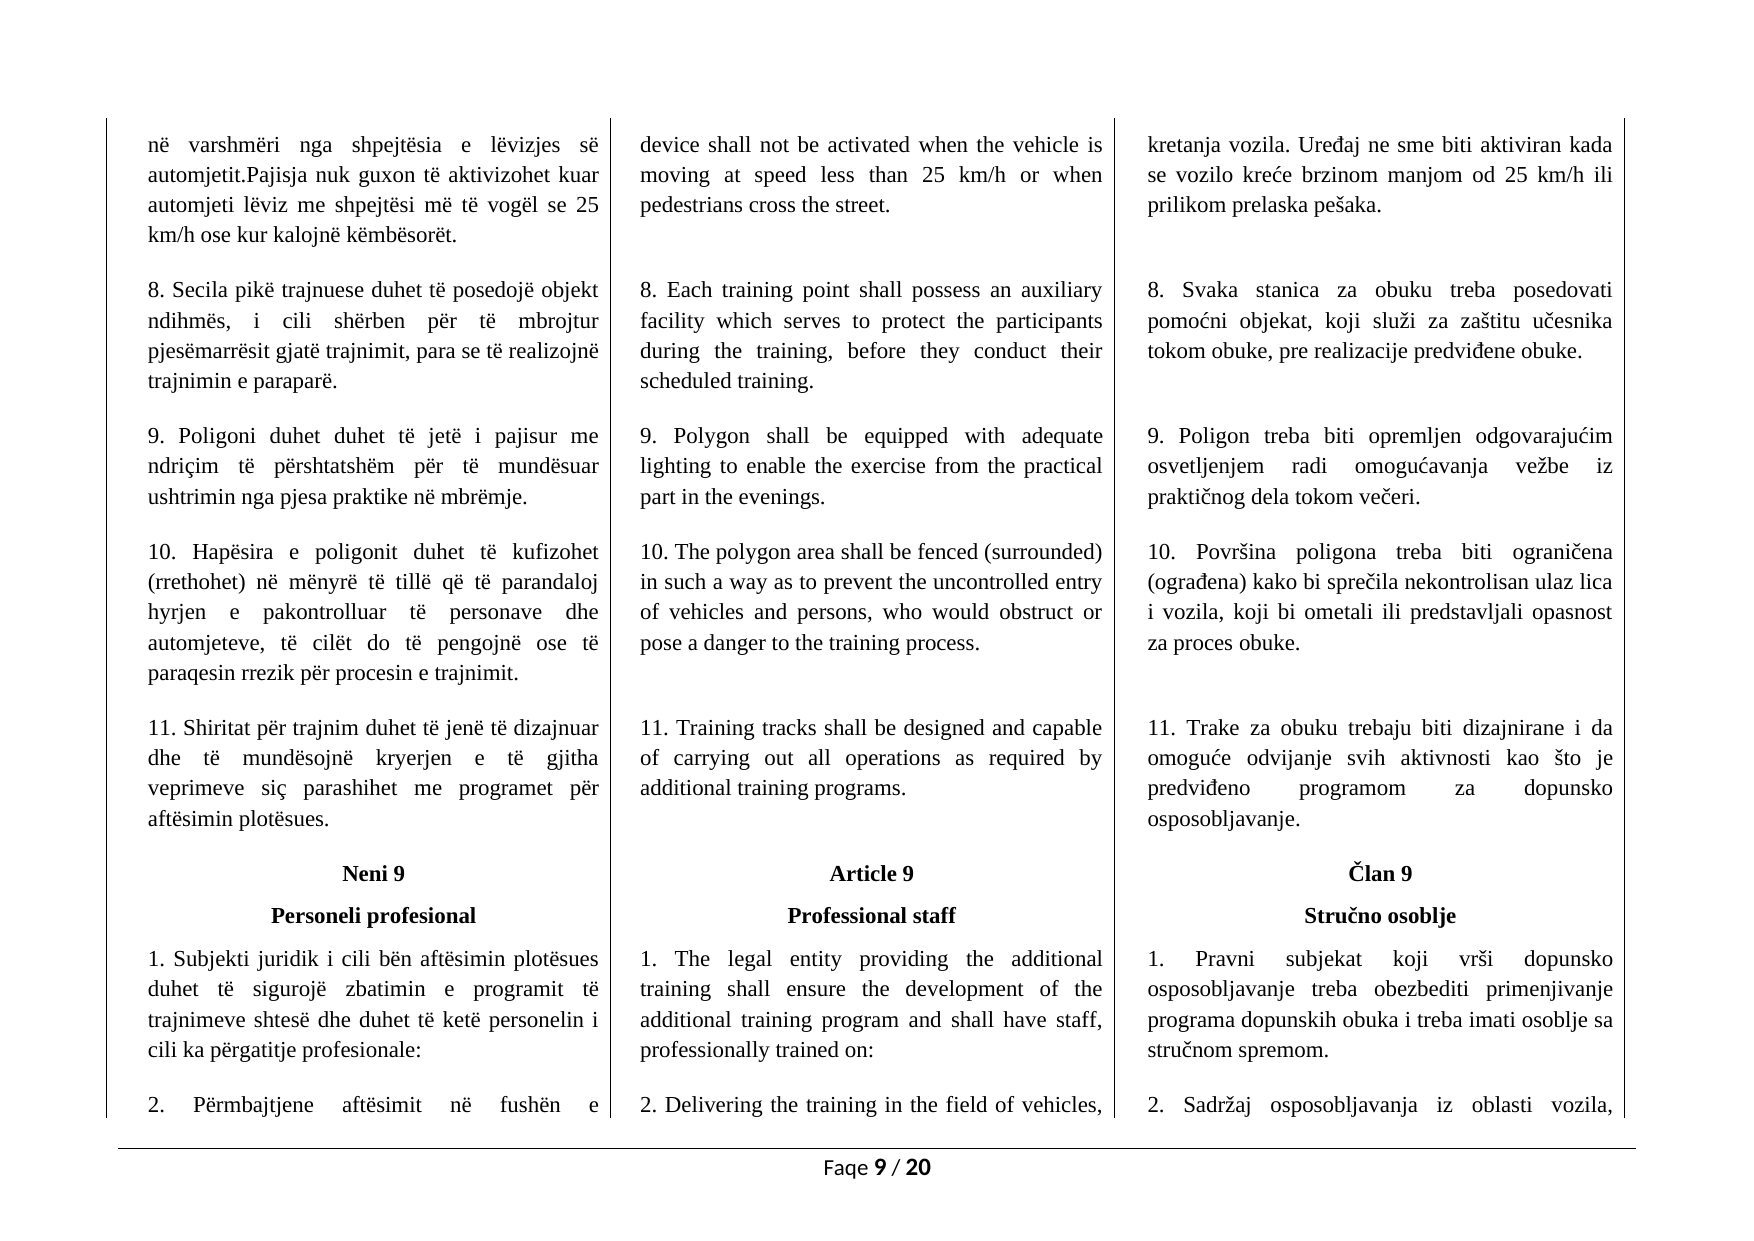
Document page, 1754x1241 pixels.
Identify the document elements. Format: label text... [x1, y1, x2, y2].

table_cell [1115, 118, 1624, 264]
table_cell Član 9 Stručno osoblje 1. Pravni subjekat koji vrši dopunsko osposobljavanje treba obezbediti primenjivanje programa dopunskih obuka i treba imati osoblje sa stručnom spremom. [1115, 847, 1624, 1078]
table_cell 8. Secila pikë trajnuese duhet të posedojë objekt ndihmës, i cili shërben për të mbrojtur pjesëmarrësit gjatë trajnimit, para se të realizojnë trajnimin e paraparë. [107, 264, 610, 410]
table_cell 11. Training tracks shall be designed and capable of carrying out all operations as required by additional training programs. [611, 701, 1114, 847]
table_cell 10. Hapësira e poligonit duhet të kufizohet (rrethohet) në mënyrë të tillë që të parandaloj hyrjen e pakontrolluar të personave dhe automjeteve, të cilët do të pengojnë ose të paraqesin rrezik për procesin e trajnimit. [107, 525, 610, 701]
table_cell 9. Poligon treba biti opremljen odgovarajućim osvetljenjem radi omogućavanja vežbe iz praktičnog dela tokom večeri. [1115, 410, 1624, 525]
table_cell 11. Trake za obuku trebaju biti dizajnirane i da omoguće odvijanje svih aktivnosti kao što je predviđeno programom za dopunsko osposobljavanje. [1115, 701, 1624, 847]
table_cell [107, 1079, 610, 1117]
table_cell 11. Shiritat për trajnim duhet të jenë të dizajnuar dhe të mundësojnë kryerjen e të gjitha veprimeve siç parashihet me programet për aftësimin plotësues. [107, 701, 610, 847]
table_cell 10. Površina poligona treba biti ograničena (ograđena) kako bi sprečila nekontrolisan ulaz lica i vozila, koji bi ometali ili predstavljali opasnost za proces obuke. [1115, 525, 1624, 701]
table_cell Neni 9 Personeli profesional 1. Subjekti juridik i cili bën aftësimin plotësues duhet të sigurojë zbatimin e programit të trajnimeve shtesë dhe duhet të ketë personelin i cili ka përgatitje profesionale: [107, 847, 610, 1078]
table_cell 9. Poligoni duhet duhet të jetë i pajisur me ndriçim të përshtatshëm për të mundësuar ushtrimin nga pjesa praktike në mbrëmje. [107, 410, 610, 525]
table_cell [611, 1079, 1114, 1117]
table_cell Article 9 Professional staff 1. The legal entity providing the additional training shall ensure the development of the additional training program and shall have staff, professionally trained on: [611, 847, 1114, 1078]
table_cell 8. Each training point shall possess an auxiliary facility which serves to protect the participants during the training, before they conduct their scheduled training. [611, 264, 1114, 410]
table_cell 8. Svaka stanica za obuku treba posedovati pomoćni objekat, koji služi za zaštitu učesnika tokom obuke, pre realizacije predviđene obuke. [1115, 264, 1624, 410]
table_cell 10. The polygon area shall be fenced (surrounded) in such a way as to prevent the uncontrolled entry of vehicles and persons, who would obstruct or pose a danger to the training process. [611, 525, 1114, 701]
table_cell 9. Polygon shall be equipped with adequate lighting to enable the exercise from the practical part in the evenings. [611, 410, 1114, 525]
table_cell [611, 118, 1114, 264]
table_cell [107, 118, 610, 264]
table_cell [1115, 1079, 1624, 1117]
